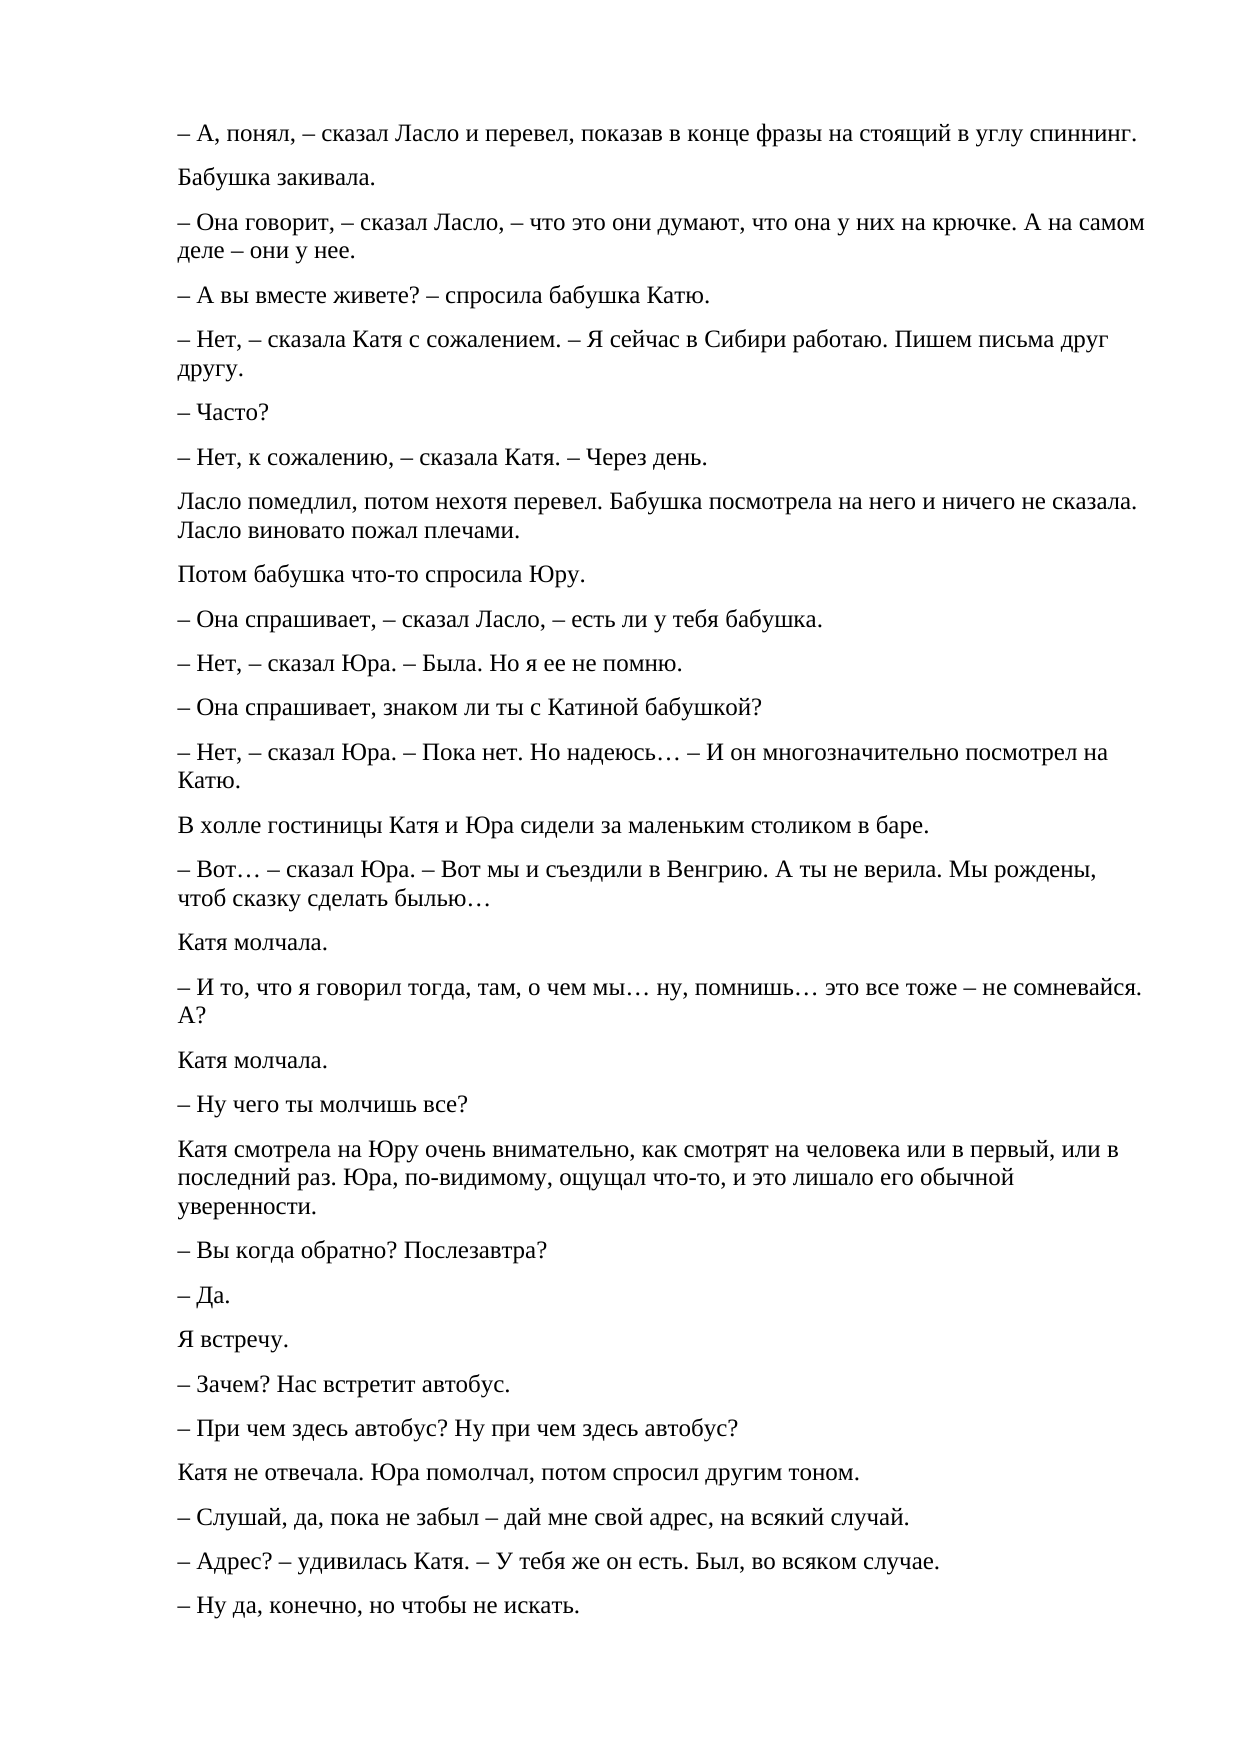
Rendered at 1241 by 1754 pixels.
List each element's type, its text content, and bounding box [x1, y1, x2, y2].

text Катя молчала. [177, 927, 1152, 956]
text Бабушка закивала. [177, 162, 1152, 191]
text – Ну да, конечно, но чтобы не искать. [177, 1591, 1152, 1619]
text Ласло помедлил, потом нехотя перевел. Бабушка посмотрела на него и ничего не сказала. Ласло виновато пожал плечами. [177, 486, 1152, 544]
text В холле гостиницы Катя и Юра сидели за маленьким столиком в баре. [177, 810, 1152, 839]
text – Нет, – сказала Катя с сожалением. – Я сейчас в Сибири работаю. Пишем письма друг другу. [177, 324, 1152, 382]
text – А, понял, – сказал Ласло и перевел, показав в конце фразы на стоящий в углу спиннинг. [177, 118, 1152, 147]
text Катя смотрела на Юру очень внимательно, как смотрят на человека или в первый, или в последний раз. Юра, по-видимому, ощущал что-то, и это лишало его обычной уверенности. [177, 1134, 1152, 1220]
text – Вы когда обратно? Послезавтра? [177, 1236, 1152, 1264]
text – Часто? [177, 397, 1152, 426]
text Я встречу. [177, 1324, 1152, 1353]
text – Нет, – сказал Юра. – Была. Но я ее не помню. [177, 648, 1152, 677]
text – Да. [177, 1280, 1152, 1309]
text – А вы вместе живете? – спросила бабушка Катю. [177, 280, 1152, 309]
text – При чем здесь автобус? Ну при чем здесь автобус? [177, 1413, 1152, 1442]
text Катя молчала. [177, 1045, 1152, 1074]
text – Адрес? – удивилась Катя. – У тебя же он есть. Был, во всяком случае. [177, 1546, 1152, 1575]
text – Нет, к сожалению, – сказала Катя. – Через день. [177, 442, 1152, 471]
text – Она говорит, – сказал Ласло, – что это они думают, что она у них на крючке. А на самом деле – они у нее. [177, 207, 1152, 264]
text Потом бабушка что-то спросила Юру. [177, 559, 1152, 588]
text – Ну чего ты молчишь все? [177, 1089, 1152, 1118]
text – Слушай, да, пока не забыл – дай мне свой адрес, на всякий случай. [177, 1502, 1152, 1531]
text – Она спрашивает, – сказал Ласло, – есть ли у тебя бабушка. [177, 604, 1152, 632]
text – И то, что я говорил тогда, там, о чем мы… ну, помнишь… это все тоже – не сомневайся. А? [177, 972, 1152, 1029]
text – Она спрашивает, знаком ли ты с Катиной бабушкой? [177, 692, 1152, 721]
text – Вот… – сказал Юра. – Вот мы и съездили в Венгрию. А ты не верила. Мы рождены, чтоб сказку сделать былью… [177, 854, 1152, 912]
text – Нет, – сказал Юра. – Пока нет. Но надеюсь… – И он многозначительно посмотрел на Катю. [177, 737, 1152, 794]
text Катя не отвечала. Юра помолчал, потом спросил другим тоном. [177, 1457, 1152, 1486]
text – Зачем? Нас встретит автобус. [177, 1369, 1152, 1397]
